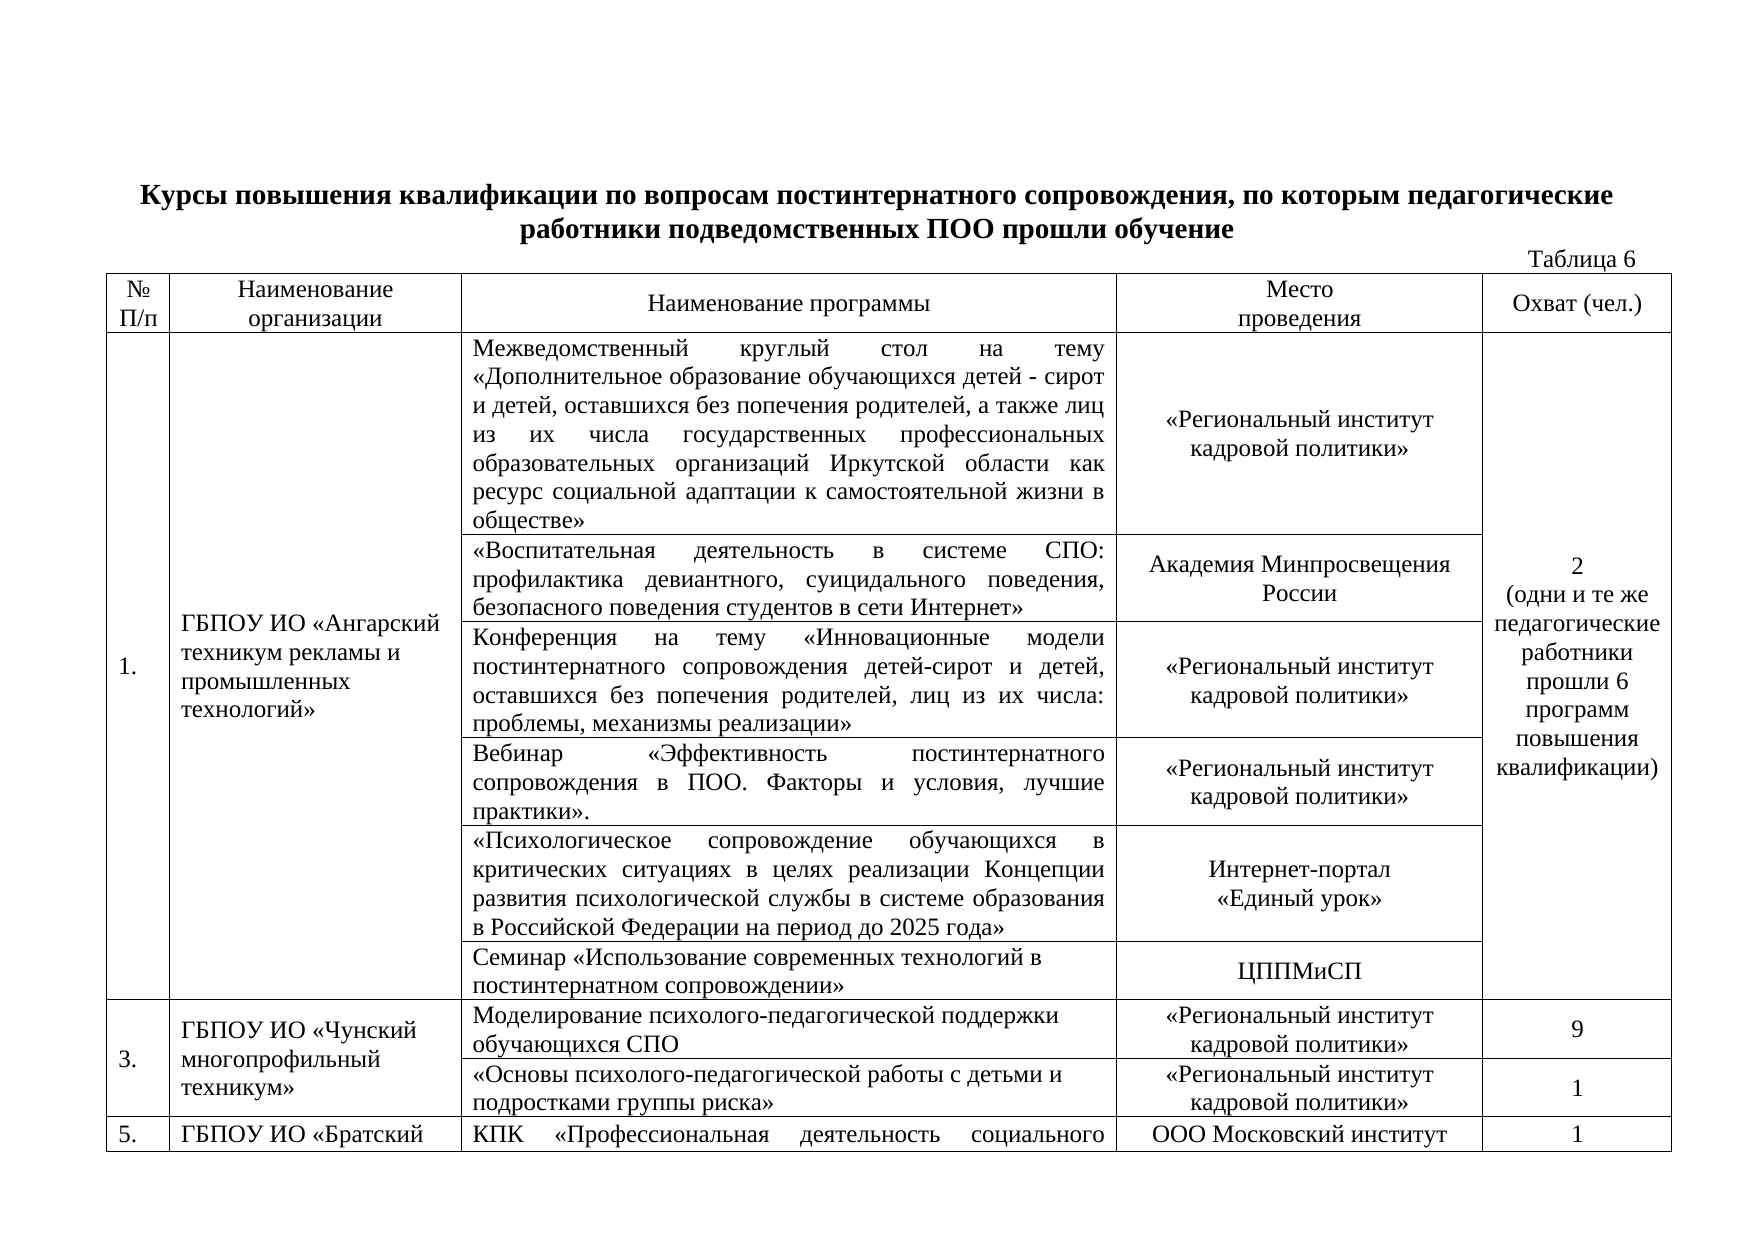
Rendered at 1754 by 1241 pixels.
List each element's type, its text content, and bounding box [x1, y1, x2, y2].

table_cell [462, 1117, 1116, 1151]
table_cell [107, 1000, 169, 1116]
table_header Наименование организации [170, 274, 461, 332]
table_cell ЦППМиСП [1117, 942, 1482, 999]
table_cell 2 (одни и те же педагогические работники прошли 6 программ повышения квалификации) [1483, 333, 1671, 999]
table_cell Моделирование психолого-педагогической поддержки обучающихся СПО [462, 1000, 1116, 1058]
table_cell ГБПОУ ИО «Чунский многопрофильный техникум» [170, 1000, 461, 1116]
table_cell «Региональный институт кадровой политики» [1117, 1059, 1482, 1116]
table_cell [107, 333, 169, 999]
table_cell «Региональный институт кадровой политики» [1117, 738, 1482, 824]
table_header № П/п [107, 274, 169, 332]
table_cell 1 [1483, 1117, 1671, 1151]
table_cell [107, 1117, 169, 1151]
table_header Место проведения [1117, 274, 1482, 332]
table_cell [1117, 1117, 1482, 1151]
table_cell «Психологическое сопровождение обучающихся в критических ситуациях в целях реализации Концепции развития психологической службы в системе образования в Российской Федерации на период до 2025 года» [462, 826, 1116, 941]
table_cell «Региональный институт кадровой политики» [1117, 622, 1482, 737]
table_cell «Основы психолого-педагогической работы с детьми и подростками группы риска» [462, 1059, 1116, 1116]
table_header Наименование программы [462, 274, 1116, 332]
table_cell ГБПОУ ИО «Ангарский техникум рекламы и промышленных технологий» [170, 333, 461, 999]
table_cell Вебинар «Эффективность постинтернатного сопровождения в ПОО. Факторы и условия, лучшие практики». [462, 738, 1116, 824]
table_cell «Региональный институт кадровой политики» [1117, 333, 1482, 534]
table_cell 9 [1483, 1000, 1671, 1058]
table_cell «Региональный институт кадровой политики» [1117, 1000, 1482, 1058]
text Таблица 6 [118, 244, 1636, 273]
table_cell Академия Минпросвещения России [1117, 535, 1482, 621]
table_cell Конференция на тему «Инновационные модели постинтернатного сопровождения детей-сирот и детей, оставшихся без попечения родителей, лиц из их числа: проблемы, механизмы реализации» [462, 622, 1116, 737]
table_cell Интернет-портал «Единый урок» [1117, 826, 1482, 941]
table_cell 1 [1483, 1059, 1671, 1116]
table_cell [170, 1117, 461, 1151]
text Курсы повышения квалификации по вопросам постинтернатного сопровождения, по которым педагогические работники подведомственных ПОО прошли обучение [118, 177, 1636, 244]
table_cell Межведомственный круглый стол на тему «Дополнительное образование обучающихся детей - сирот и детей, оставшихся без попечения родителей, а также лиц из их числа государственных профессиональных образовательных организаций Иркутской области как ресурс социальной адаптации к самостоятельной жизни в обществе» [462, 333, 1116, 534]
table_header Охват (чел.) [1483, 274, 1671, 332]
table_cell «Воспитательная деятельность в системе СПО: профилактика девиантного, суицидального поведения, безопасного поведения студентов в сети Интернет» [462, 535, 1116, 621]
table_cell Семинар «Использование современных технологий в постинтернатном сопровождении» [462, 942, 1116, 999]
